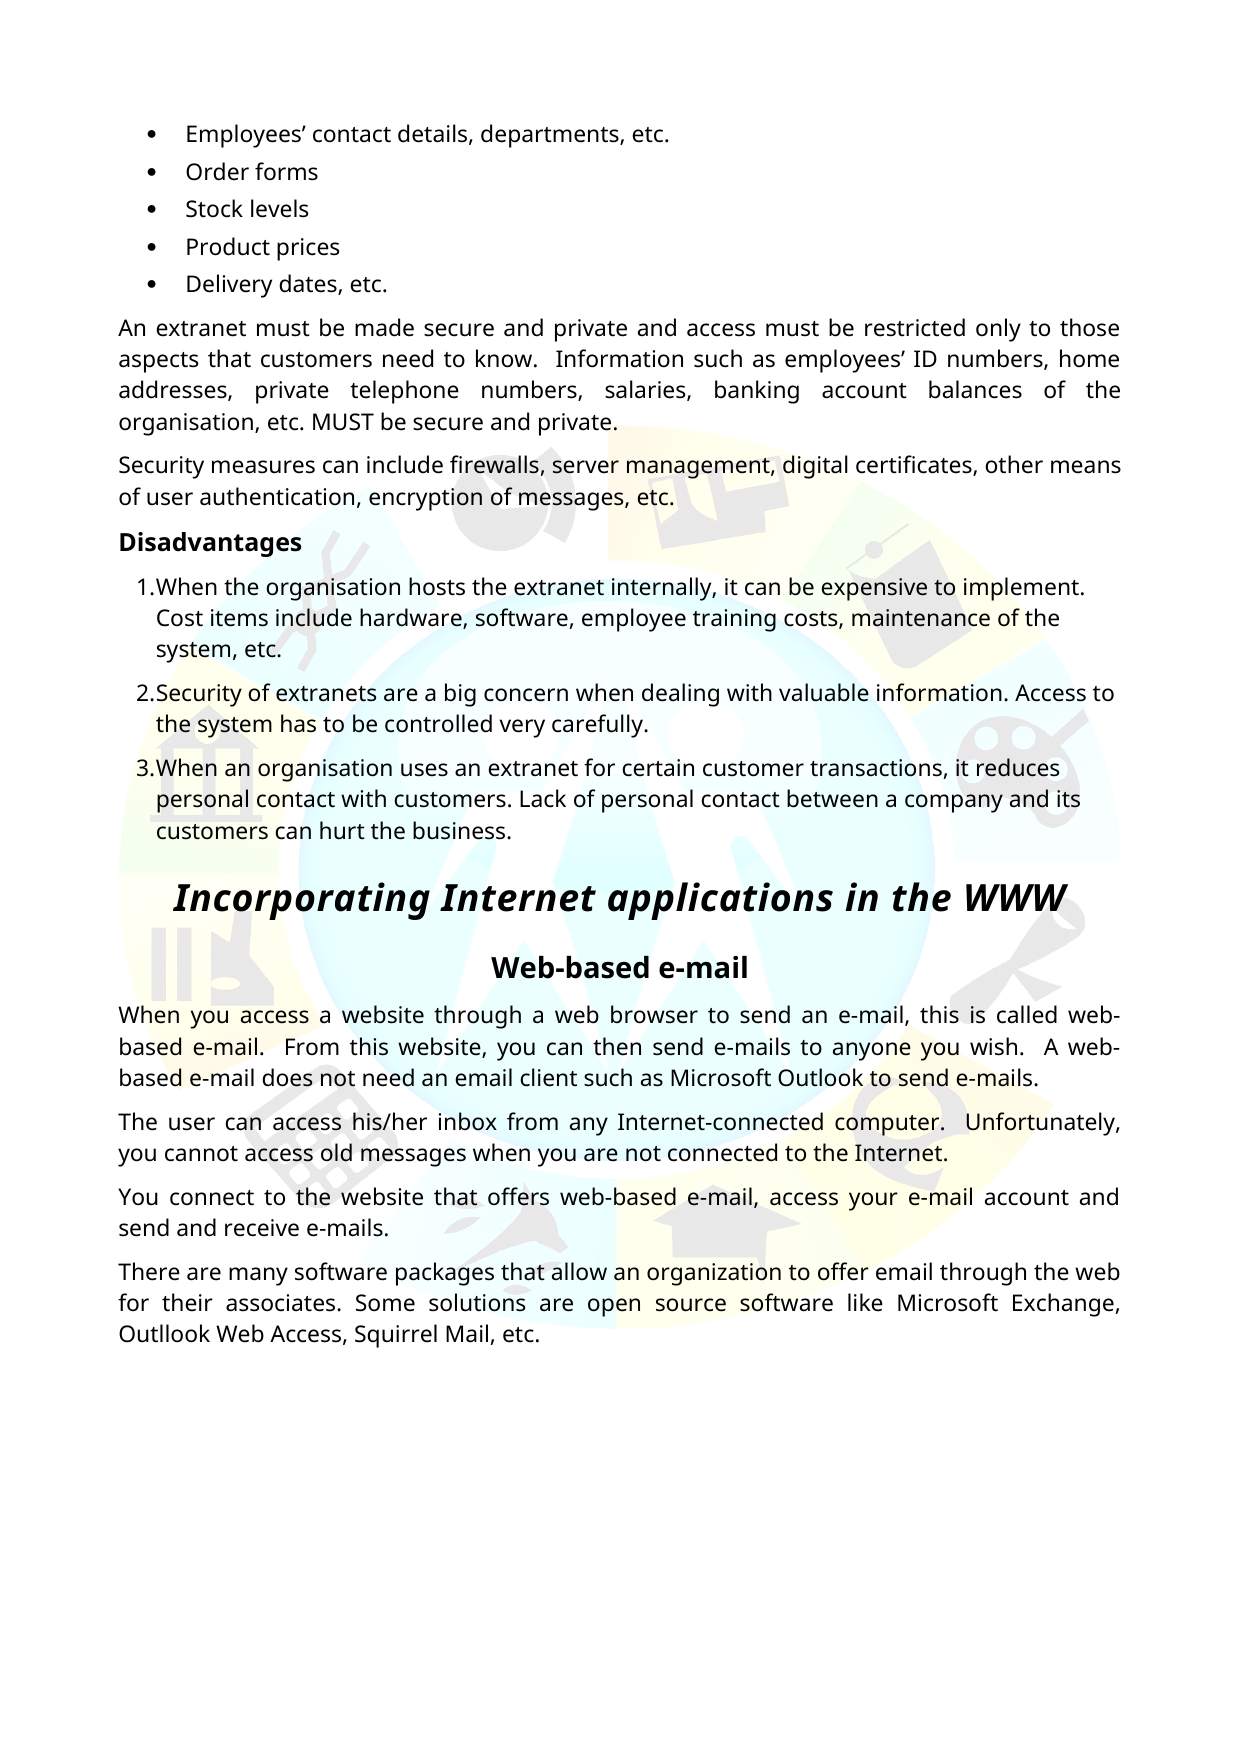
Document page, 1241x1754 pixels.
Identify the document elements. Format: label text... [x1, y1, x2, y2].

text There are many software packages that allow an organization to offer email through the web for their associates. Some solutions are open source software like Microsoft Exchange, Outllook Web Access, Squirrel Mail, etc. [118, 1255, 1122, 1349]
list Order forms [148, 156, 1122, 187]
text An extranet must be made secure and private and access must be restricted only to those aspects that customers need to know. Information such as employees’ ID numbers, home addresses, private telephone numbers, salaries, banking account balances of the organisation, etc. MUST be secure and private. [118, 312, 1122, 437]
text Security of extranets are a big concern when dealing with valuable information. Access to the system has to be controlled very carefully. [136, 677, 1122, 740]
list Employees’ contact details, departments, etc. [148, 118, 1122, 149]
list Product prices [148, 231, 1122, 262]
text Incorporating Internet applications in the WWW [118, 871, 1122, 922]
text Disadvantages [118, 524, 1122, 558]
text When the organisation hosts the extranet internally, it can be expensive to implement. Cost items include hardware, software, employee training costs, maintenance of the system, etc. [136, 571, 1122, 665]
text You connect to the website that offers web-based e-mail, access your e-mail account and send and receive e-mails. [118, 1180, 1122, 1243]
text When you access a website through a web browser to send an e-mail, this is called web-based e-mail. From this website, you can then send e-mails to anyone you wish. A web-based e-mail does not need an email client such as Microsoft Outlook to send e-mails. [118, 999, 1122, 1093]
list Stock levels [148, 193, 1122, 224]
text When an organisation uses an extranet for certain customer transactions, it reduces personal contact with customers. Lack of personal contact between a company and its customers can hurt the business. [136, 752, 1122, 846]
list Delivery dates, etc. [148, 268, 1122, 299]
subtitle Web-based e-mail [118, 947, 1122, 987]
text Security measures can include firewalls, server management, digital certificates, other means of user authentication, encryption of messages, etc. [118, 449, 1122, 512]
text The user can access his/her inbox from any Internet-connected computer. Unfortunately, you cannot access old messages when you are not connected to the Internet. [118, 1105, 1122, 1168]
